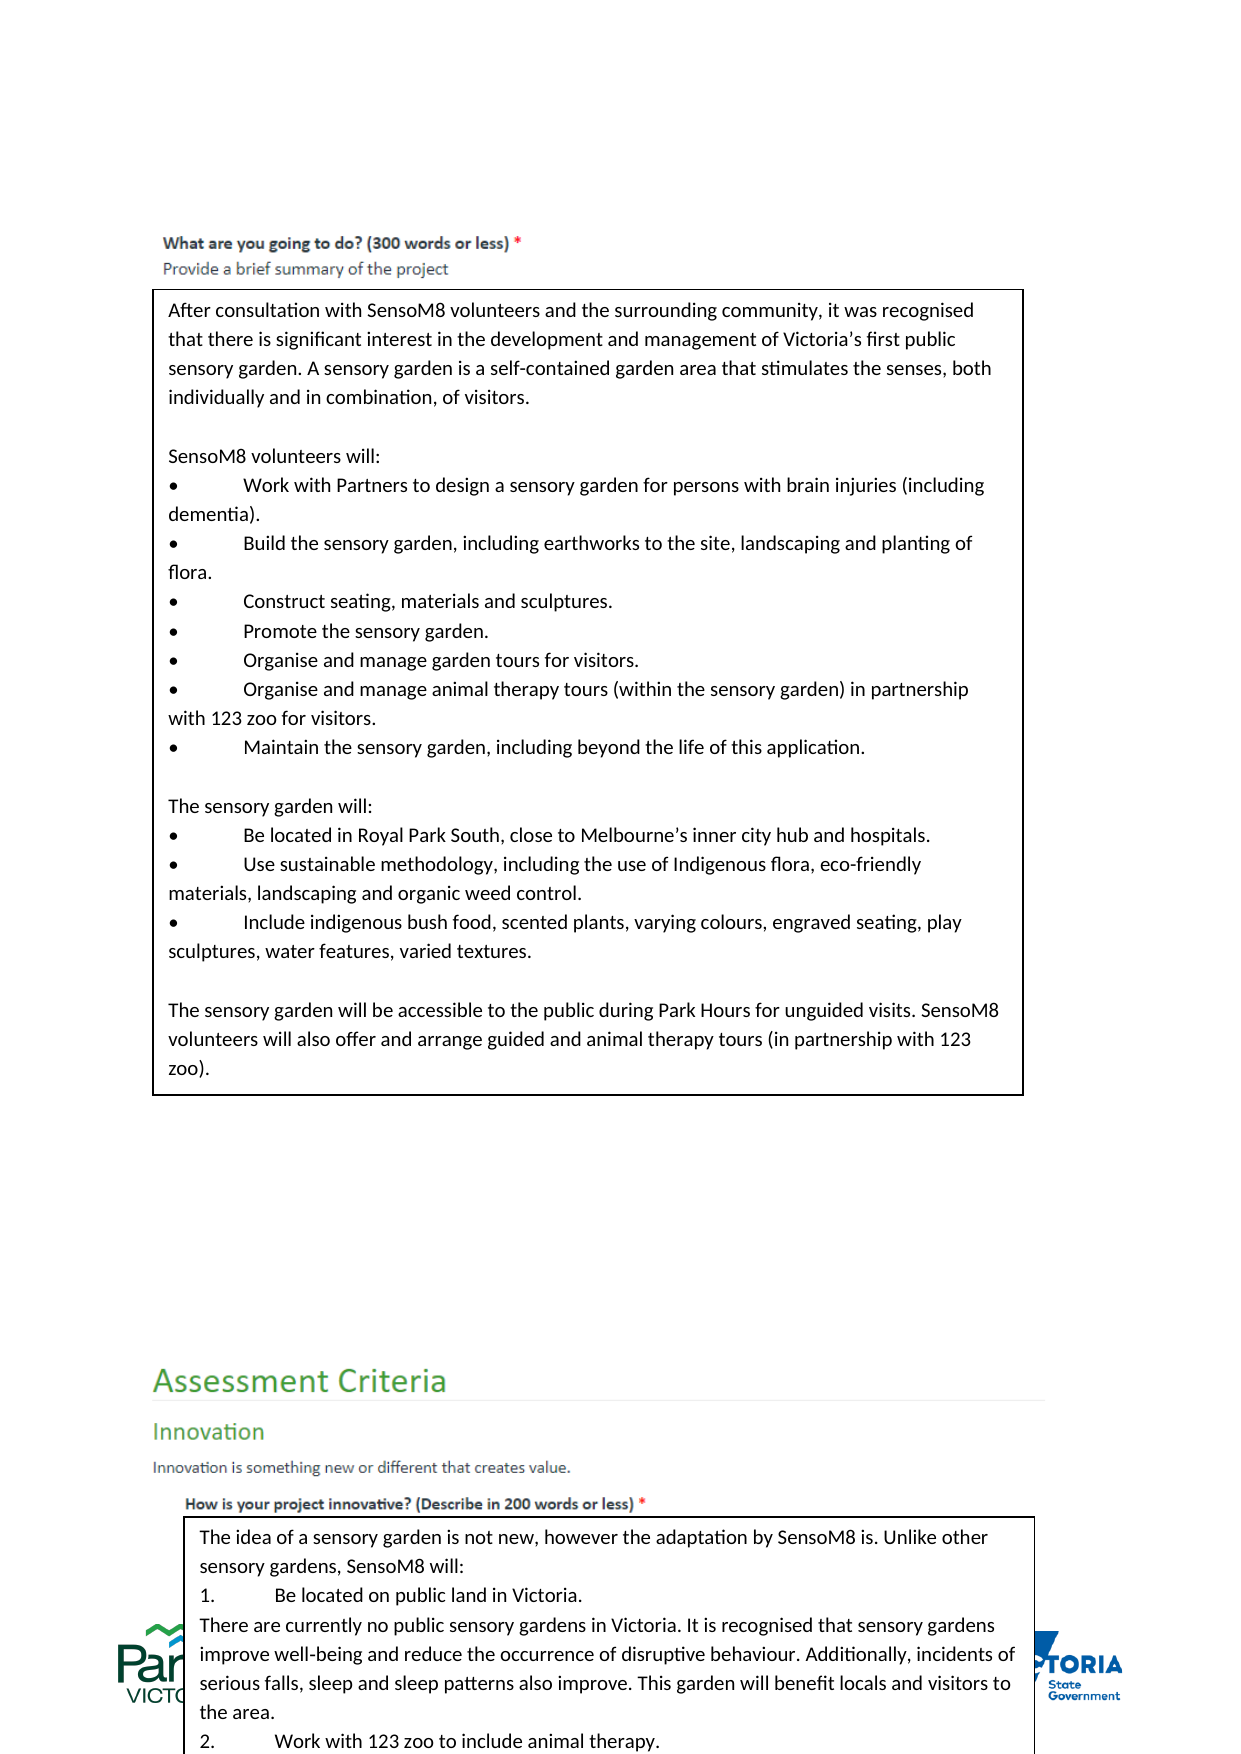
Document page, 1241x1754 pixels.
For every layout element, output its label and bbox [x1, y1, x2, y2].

picture [118, 1362, 1045, 1533]
picture [1035, 1631, 1123, 1708]
picture [118, 218, 1074, 309]
picture [118, 1624, 183, 1703]
